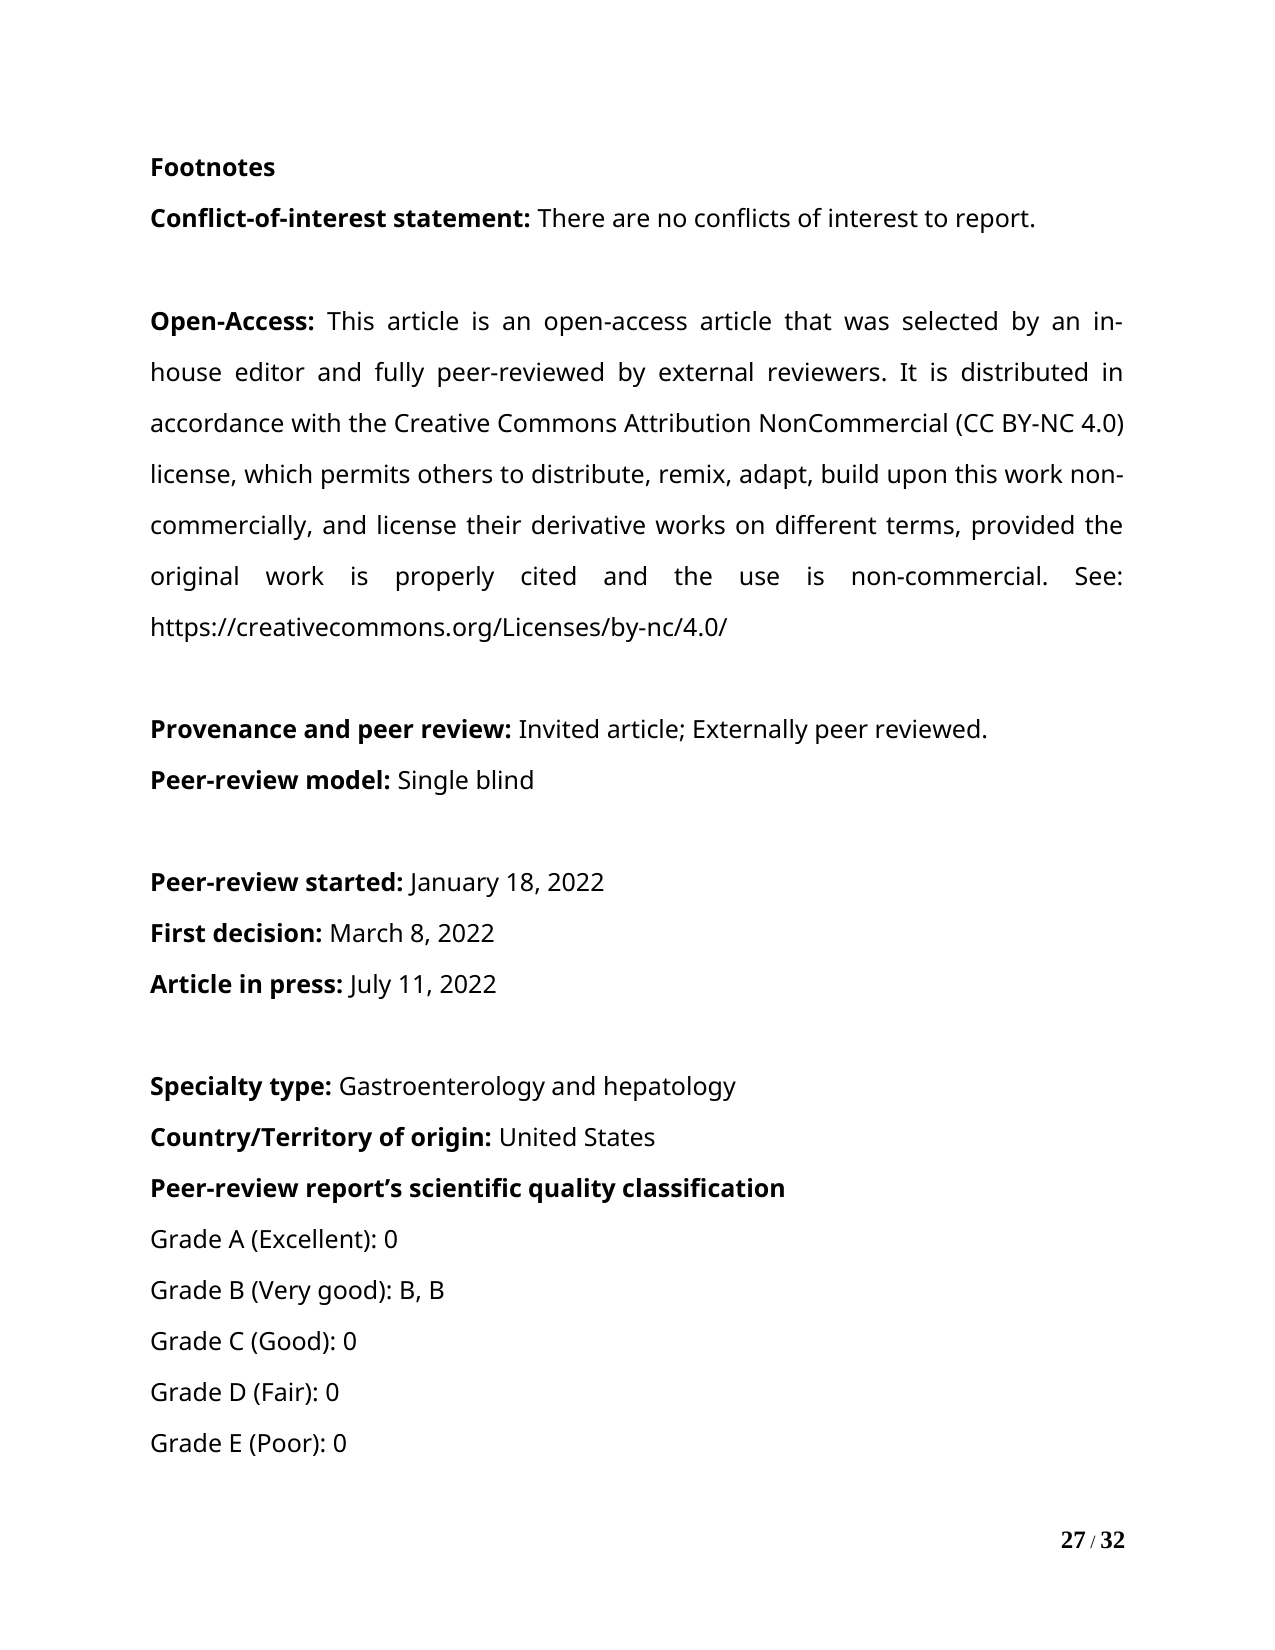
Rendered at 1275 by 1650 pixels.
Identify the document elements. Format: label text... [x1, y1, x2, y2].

text Provenance and peer review: Invited article; Externally peer reviewed. [150, 711, 1125, 746]
text Grade C (Good): 0 [150, 1324, 1125, 1358]
text Grade E (Poor): 0 [150, 1426, 1125, 1460]
text Open-Access: This article is an open-access article that was selected by an in-house editor and fully peer-reviewed by external reviewers. It is distributed in accordance with the Creative Commons Attribution NonCommercial (CC BY-NC 4.0) license, which permits others to distribute, remix, adapt, build upon this work non-commercially, and license their derivative works on different terms, provided the original work is properly cited and the use is non-commercial. See: https://creativecommons.org/Licenses/by-nc/4.0/ [150, 303, 1125, 643]
text First decision: March 8, 2022 [150, 916, 1125, 950]
text Article in press: July 11, 2022 [150, 967, 1125, 1001]
text Grade D (Fair): 0 [150, 1375, 1125, 1409]
text Peer-review model: Single blind [150, 762, 1125, 797]
text Conflict-of-interest statement: There are no conflicts of interest to report. [150, 201, 1125, 235]
text Footnotes [150, 150, 1125, 184]
text Country/Territory of origin: United States [150, 1120, 1125, 1154]
text Peer-review started: January 18, 2022 [150, 864, 1125, 899]
text Peer-review report’s scientific quality classification [150, 1171, 1125, 1205]
text Grade A (Excellent): 0 [150, 1222, 1125, 1256]
text Specialty type: Gastroenterology and hepatology [150, 1069, 1125, 1103]
text Grade B (Very good): B, B [150, 1273, 1125, 1307]
